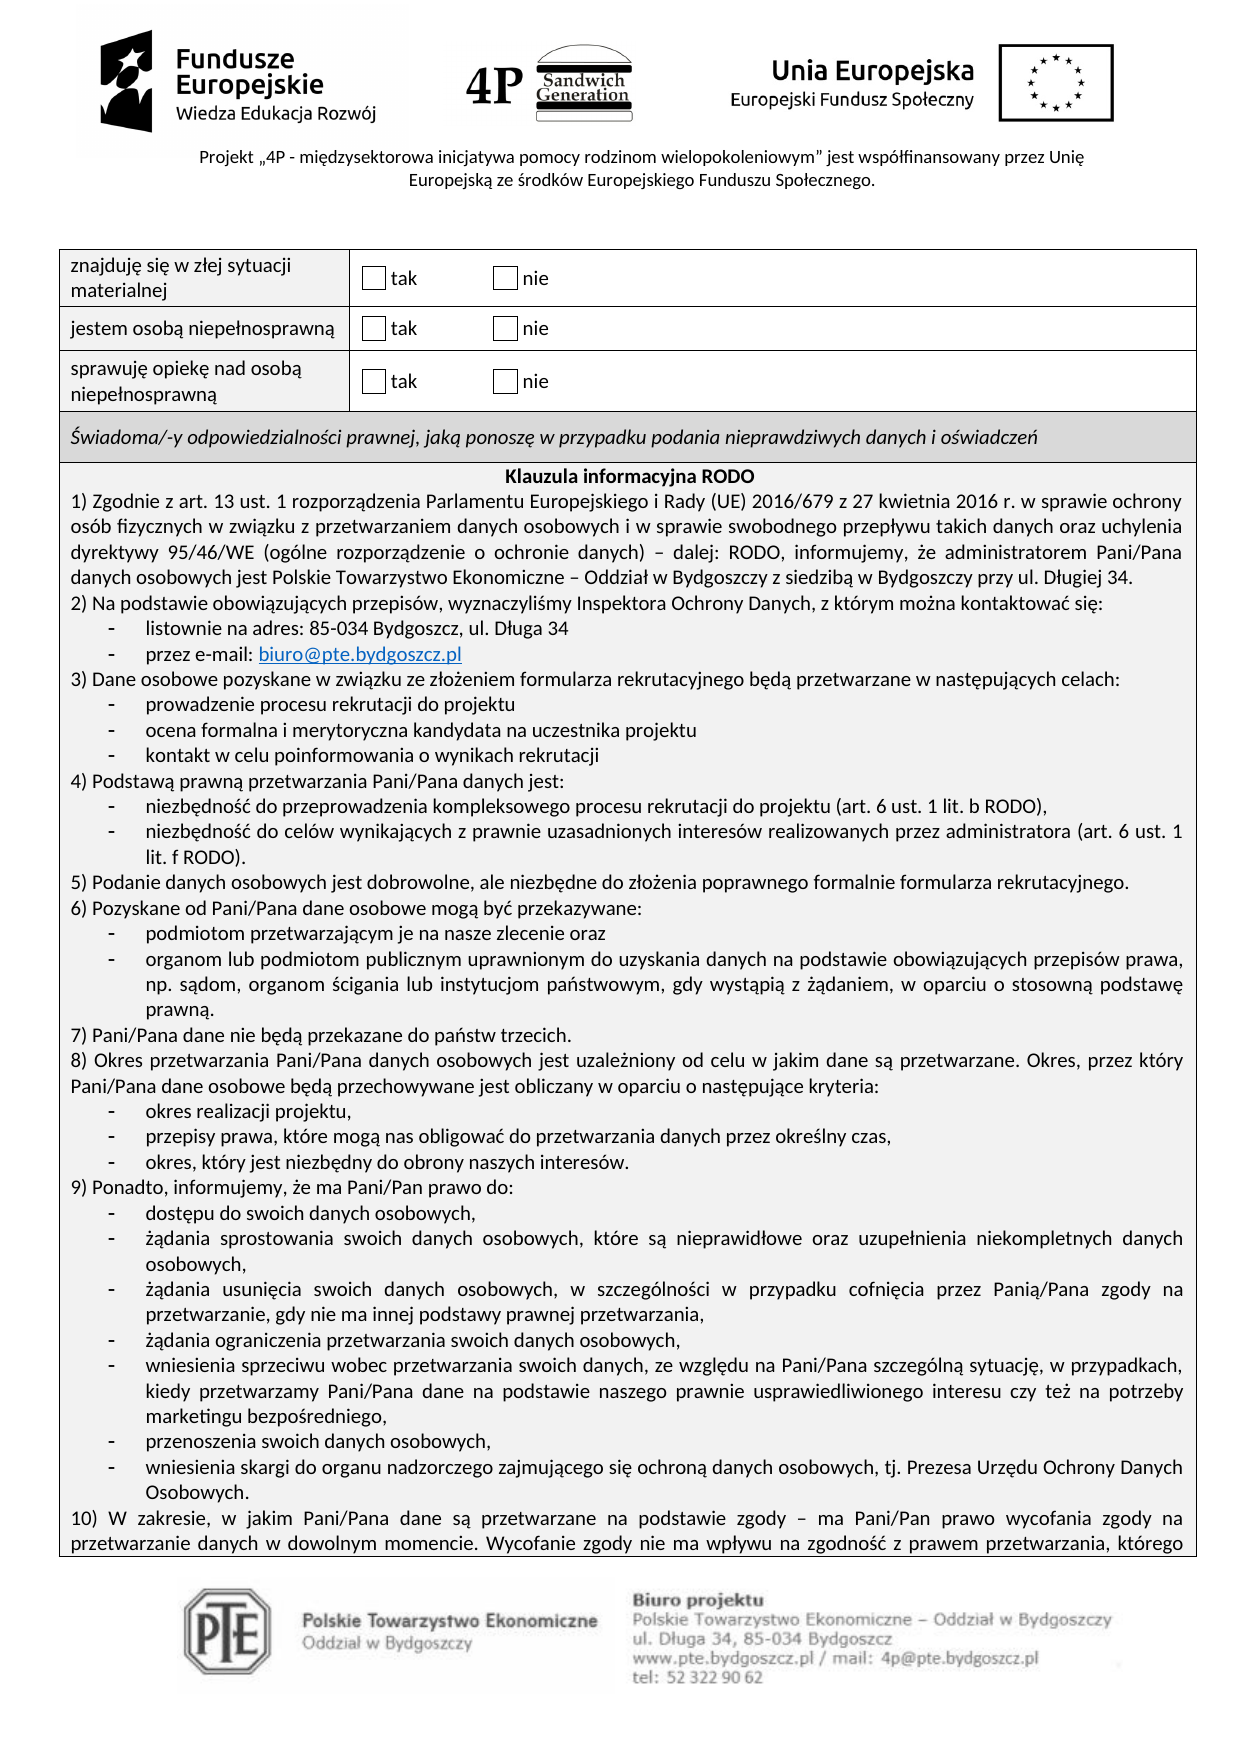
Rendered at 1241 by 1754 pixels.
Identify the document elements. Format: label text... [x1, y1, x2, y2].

table_cell tak nie [350, 351, 1196, 411]
table_cell tak nie [350, 307, 1196, 350]
table_cell Świadoma/-y odpowiedzialności prawnej, jaką ponoszę w przypadku podania nieprawdziwych danych i oświadczeń [60, 412, 1196, 462]
table_cell znajduję się w złej sytuacji materialnej [60, 250, 349, 306]
table_cell tak nie [350, 250, 1196, 306]
table_cell sprawuję opiekę nad osobą niepełnosprawną [60, 351, 349, 411]
picture [75, 4, 409, 158]
table_cell jestem osobą niepełnosprawną [60, 307, 349, 350]
picture [442, 41, 636, 126]
picture [706, 18, 1139, 147]
picture [177, 1577, 1123, 1694]
